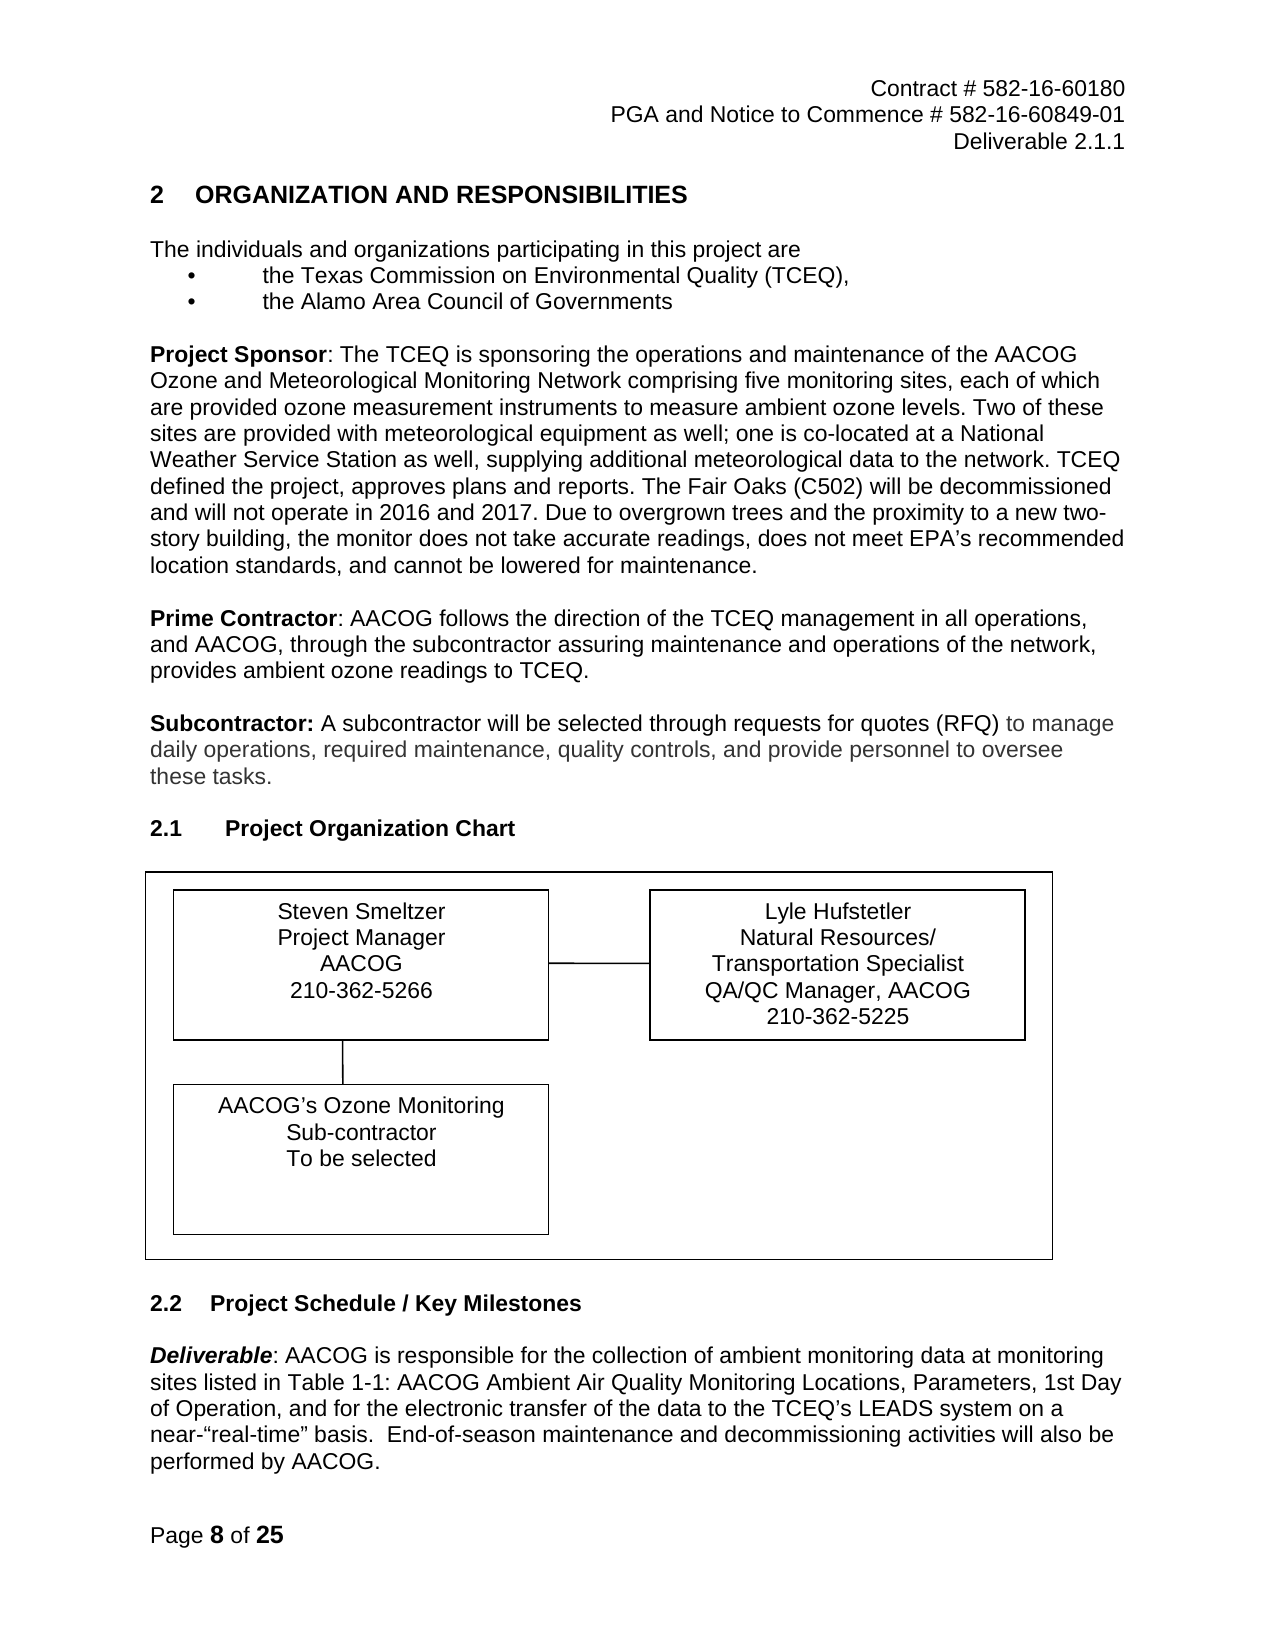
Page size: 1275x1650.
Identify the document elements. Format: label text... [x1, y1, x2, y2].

subtitle ORGANIZATION AND RESPONSIBILITIES [150, 180, 1125, 209]
list the Texas Commission on Environmental Quality (TCEQ), [187, 262, 1125, 288]
text Deliverable: AACOG is responsible for the collection of ambient monitoring data at monitoring sites listed in Table 1-1: AACOG Ambient Air Quality Monitoring Locations, Parameters, 1st Day of Operation, and for the electronic transfer of the data to the TCEQ’s LEADS system on a near-“real-time” basis. End-of-season maintenance and decommissioning activities will also be performed by AACOG. [150, 1342, 1125, 1474]
subtitle Project Organization Chart [150, 815, 1125, 842]
subtitle Project Schedule / Key Milestones [150, 1290, 1125, 1316]
text Subcontractor: A subcontractor will be selected through requests for quotes (RFQ) to manage daily operations, required maintenance, quality controls, and provide personnel to oversee these tasks. [150, 710, 1000, 736]
text Subcontractor: A subcontractor will be selected through requests for quotes (RFQ) to manage daily operations, required maintenance, quality controls, and provide personnel to oversee these tasks. [279, 710, 1125, 789]
list the Alamo Area Council of Governments [187, 288, 1125, 314]
text The individuals and organizations participating in this project are [150, 236, 1125, 262]
text Prime Contractor: AACOG follows the direction of the TCEQ management in all operations, and AACOG, through the subcontractor assuring maintenance and operations of the network, provides ambient ozone readings to TCEQ. [150, 604, 1125, 683]
text Project Sponsor: The TCEQ is sponsoring the operations and maintenance of the AACOG Ozone and Meteorological Monitoring Network comprising five monitoring sites, each of which are provided ozone measurement instruments to measure ambient ozone levels. Two of these sites are provided with meteorological equipment as well; one is co-located at a National Weather Service Station as well, supplying additional meteorological data to the network. TCEQ defined the project, approves plans and reports. The Fair Oaks (C502) will be decommissioned and will not operate in 2016 and 2017. Due to overgrown trees and the proximity to a new two-story building, the monitor does not take accurate readings, does not meet EPA’s recommended location standards, and cannot be lowered for maintenance. [150, 341, 1125, 578]
